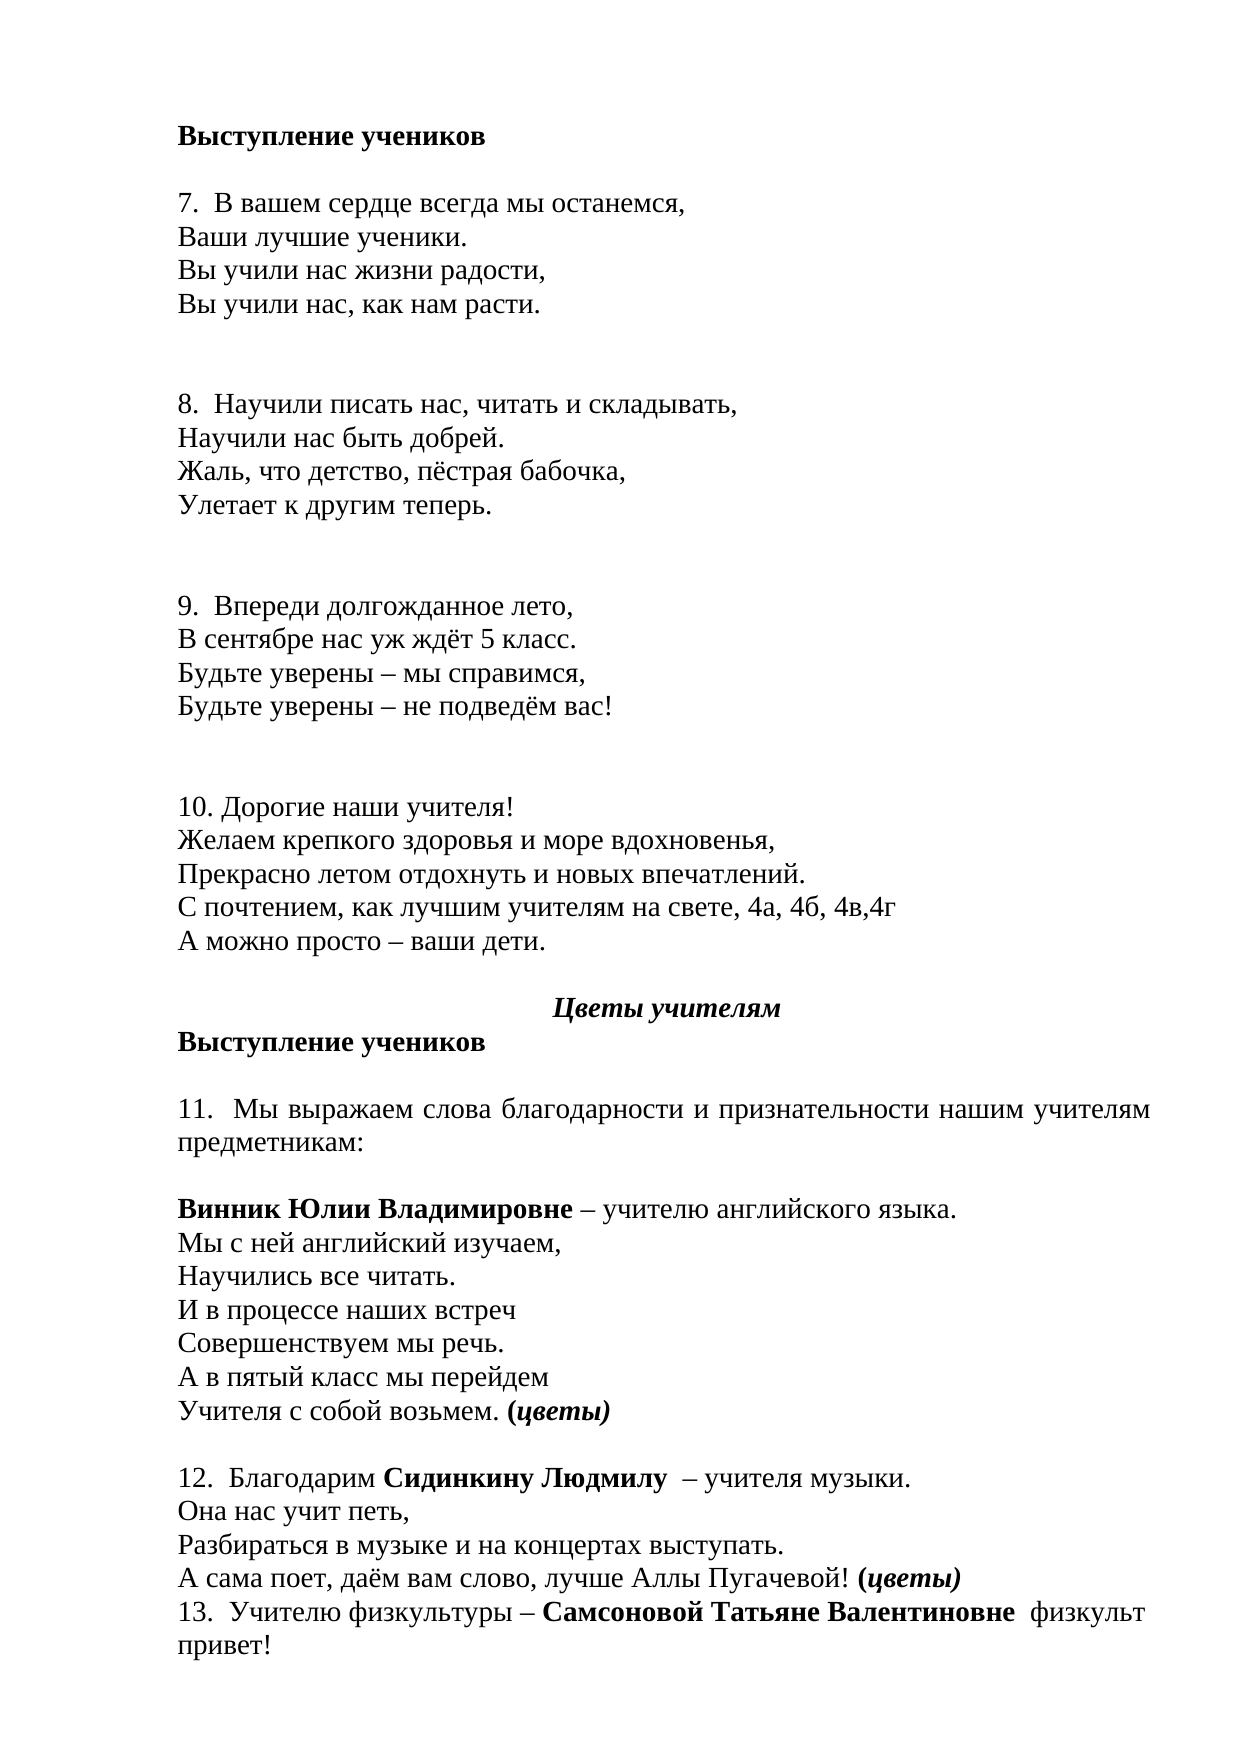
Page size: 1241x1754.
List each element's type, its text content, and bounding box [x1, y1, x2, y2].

text Вы учили нас жизни радости, [177, 252, 1152, 286]
text 10. Дорогие наши учителя! [177, 789, 1152, 822]
text 9. Впереди долгожданное лето, [177, 588, 1152, 621]
text Будьте уверены – мы справимся, [177, 655, 1152, 688]
text Научили нас быть добрей. [177, 420, 1152, 453]
text Научились все читать. [177, 1258, 1152, 1292]
text Цветы учителям [177, 990, 1152, 1024]
text Выступление учеников [177, 1024, 1152, 1057]
text С почтением, как лучшим учителям на свете, 4а, 4б, 4в,4г [177, 889, 1152, 923]
text Желаем крепкого здоровья и море вдохновенья, [177, 822, 1152, 856]
text Она нас учит петь, [177, 1493, 1152, 1527]
text Жаль, что детство, пёстрая бабочка, [177, 453, 1152, 487]
text Учителя с собой возьмем. (цветы) [177, 1393, 1152, 1426]
text 7. В вашем сердце всегда мы останемся, [177, 185, 1152, 219]
text Мы с ней английский изучаем, [177, 1225, 1152, 1258]
text В сентябре нас уж ждёт 5 класс. [177, 621, 1152, 655]
text Совершенствуем мы речь. [177, 1326, 1152, 1359]
text 8. Научили писать нас, читать и складывать, [177, 386, 1152, 420]
text А можно просто – ваши дети. [177, 923, 1152, 957]
text А в пятый класс мы перейдем [177, 1359, 1152, 1393]
text Выступление учеников [177, 118, 1152, 152]
text Разбираться в музыке и на концертах выступать. [177, 1527, 1152, 1560]
text 11. Мы выражаем слова благодарности и признательности нашим учителям предметникам: [177, 1091, 1152, 1158]
text Ваши лучшие ученики. [177, 219, 1152, 252]
text 12. Благодарим Сидинкину Людмилу – учителя музыки. [177, 1460, 1152, 1493]
text Вы учили нас, как нам расти. [177, 286, 1152, 319]
text Винник Юлии Владимировне – учителю английского языка. [177, 1191, 1152, 1225]
text А сама поет, даём вам слово, лучше Аллы Пугачевой! (цветы) [177, 1560, 1152, 1594]
text Будьте уверены – не подведём вас! [177, 688, 1152, 722]
text 13. Учителю физкультуры – Самсоновой Татьяне Валентиновне физкульт привет! [177, 1594, 1152, 1661]
text И в процессе наших встреч [177, 1292, 1152, 1326]
text Прекрасно летом отдохнуть и новых впечатлений. [177, 856, 1152, 889]
text Улетает к другим теперь. [177, 487, 1152, 521]
